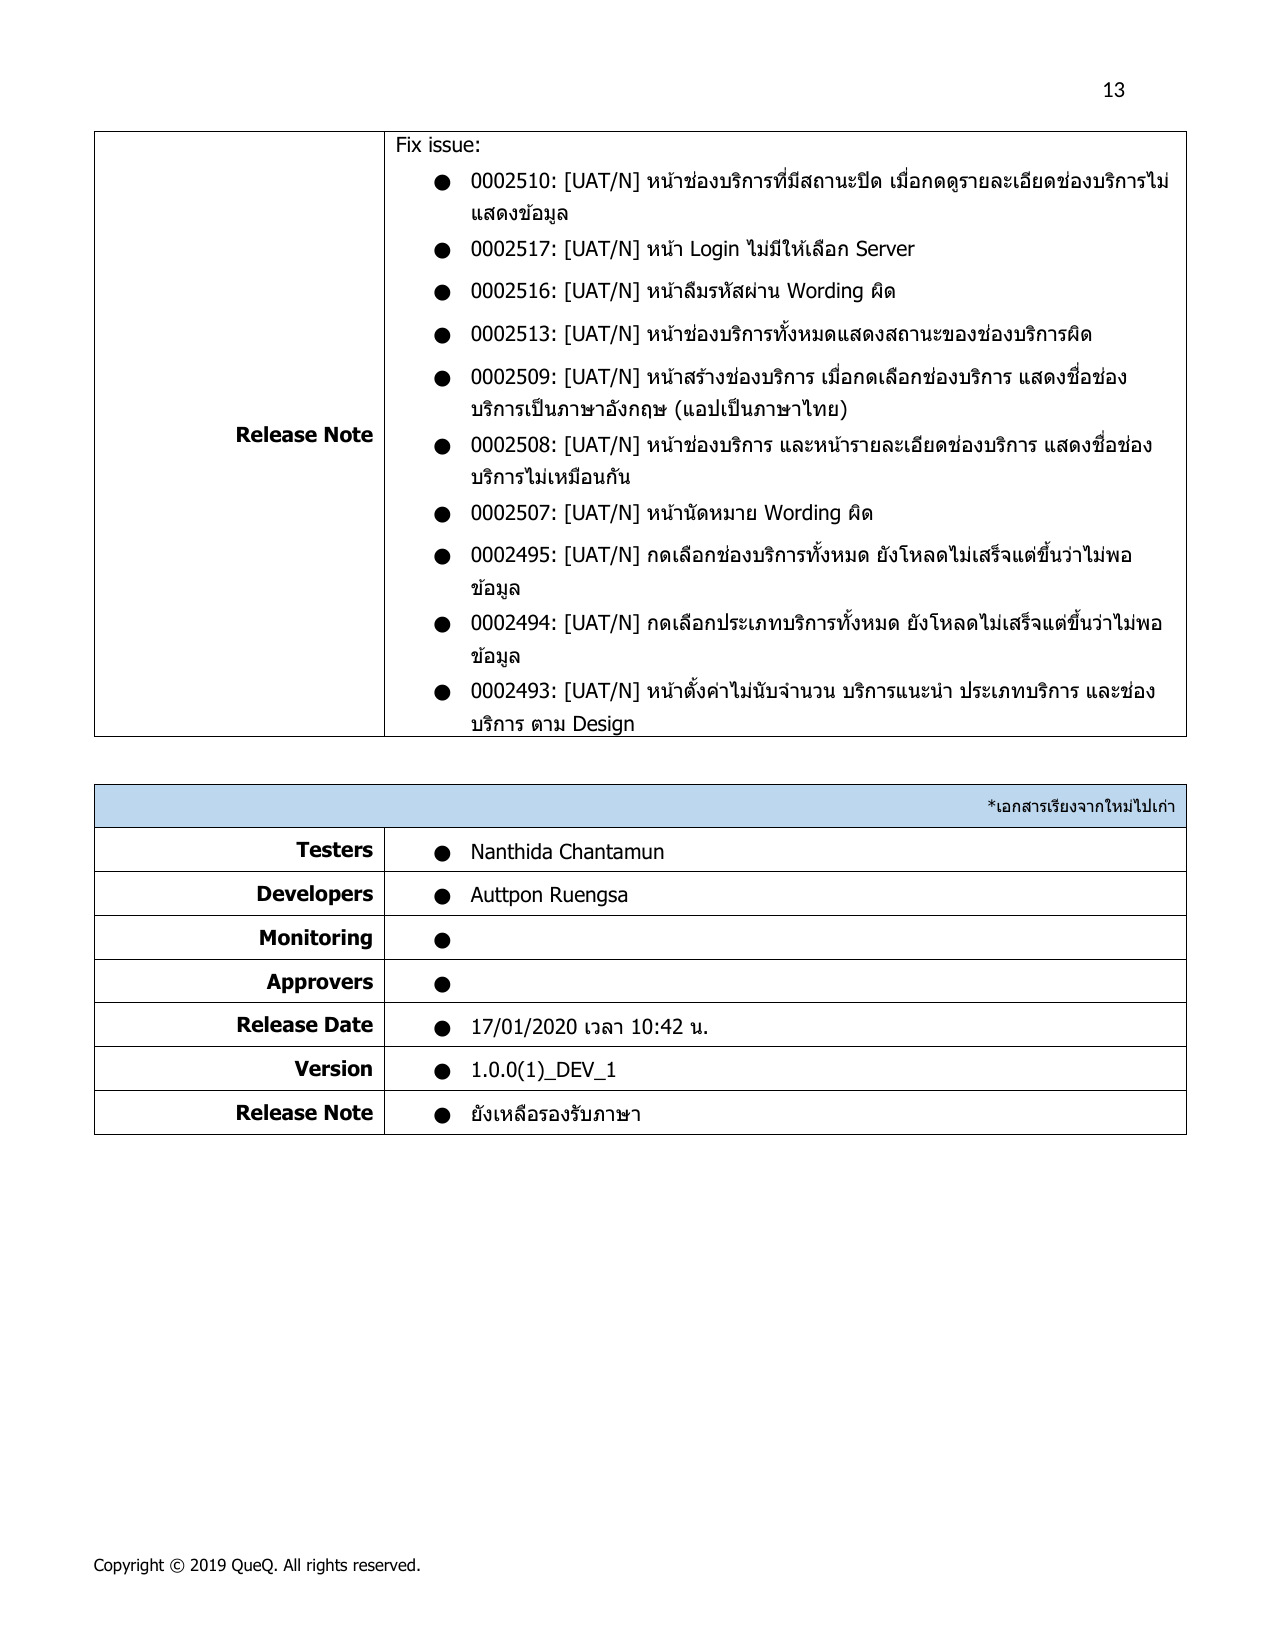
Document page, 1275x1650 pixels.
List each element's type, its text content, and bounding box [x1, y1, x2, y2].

table_cell Fix issue: 0002510: [UAT/N] หน้าช่องบริการที่มีสถานะปิด เมื่อกดดูรายละเอียดช่องบริการไม่แสดงข้อมูล 0002517: [UAT/N] หน้า Login ไม่มีให้เลือก Server 0002516: [UAT/N] หน้าลืมรหัสผ่าน Wording ผิด 0002513: [UAT/N] หน้าช่องบริการทั้งหมดแสดงสถานะของช่องบริการผิด 0002509: [UAT/N] หน้าสร้างช่องบริการ เมื่อกดเลือกช่องบริการ แสดงชื่อช่องบริการเป็นภาษาอังกฤษ (แอปเป็นภาษาไทย) 0002508: [UAT/N] หน้าช่องบริการ และหน้ารายละเอียดช่องบริการ แสดงชื่อช่องบริการไม่เหมือนกัน 0002507: [UAT/N] หน้านัดหมาย Wording ผิด 0002495: [UAT/N] กดเลือกช่องบริการทั้งหมด ยังโหลดไม่เสร็จแต่ขึ้นว่าไม่พอข้อมูล 0002494: [UAT/N] กดเลือกประเภทบริการทั้งหมด ยังโหลดไม่เสร็จแต่ขึ้นว่าไม่พอข้อมูล 0002493: [UAT/N] หน้าตั้งค่าไม่นับจำนวน บริการแนะนำ ประเภทบริการ และช่องบริการ ตาม Design [385, 132, 1186, 736]
table_cell Release Note [95, 1091, 384, 1133]
table_cell ยังเหลือรองรับภาษา [385, 1091, 1186, 1133]
table_cell [385, 916, 1186, 958]
table_cell 17/01/2020 เวลา 10:42 น. [385, 1003, 1186, 1046]
table_cell Testers [95, 828, 384, 871]
table_cell 1.0.0(1)_DEV_1 [385, 1047, 1186, 1090]
table_cell Approvers [95, 960, 384, 1002]
table_cell Monitoring [95, 916, 384, 958]
table_cell [385, 960, 1186, 1002]
table_cell Nanthida Chantamun [385, 828, 1186, 871]
table_cell Release Note [95, 132, 384, 736]
table_header *เอกสารเรียงจากใหม่ไปเก่า [95, 785, 1186, 827]
table_cell Auttpon Ruengsa [385, 872, 1186, 915]
table_cell Developers [95, 872, 384, 915]
table_cell Version [95, 1047, 384, 1090]
table_cell Release Date [95, 1003, 384, 1046]
